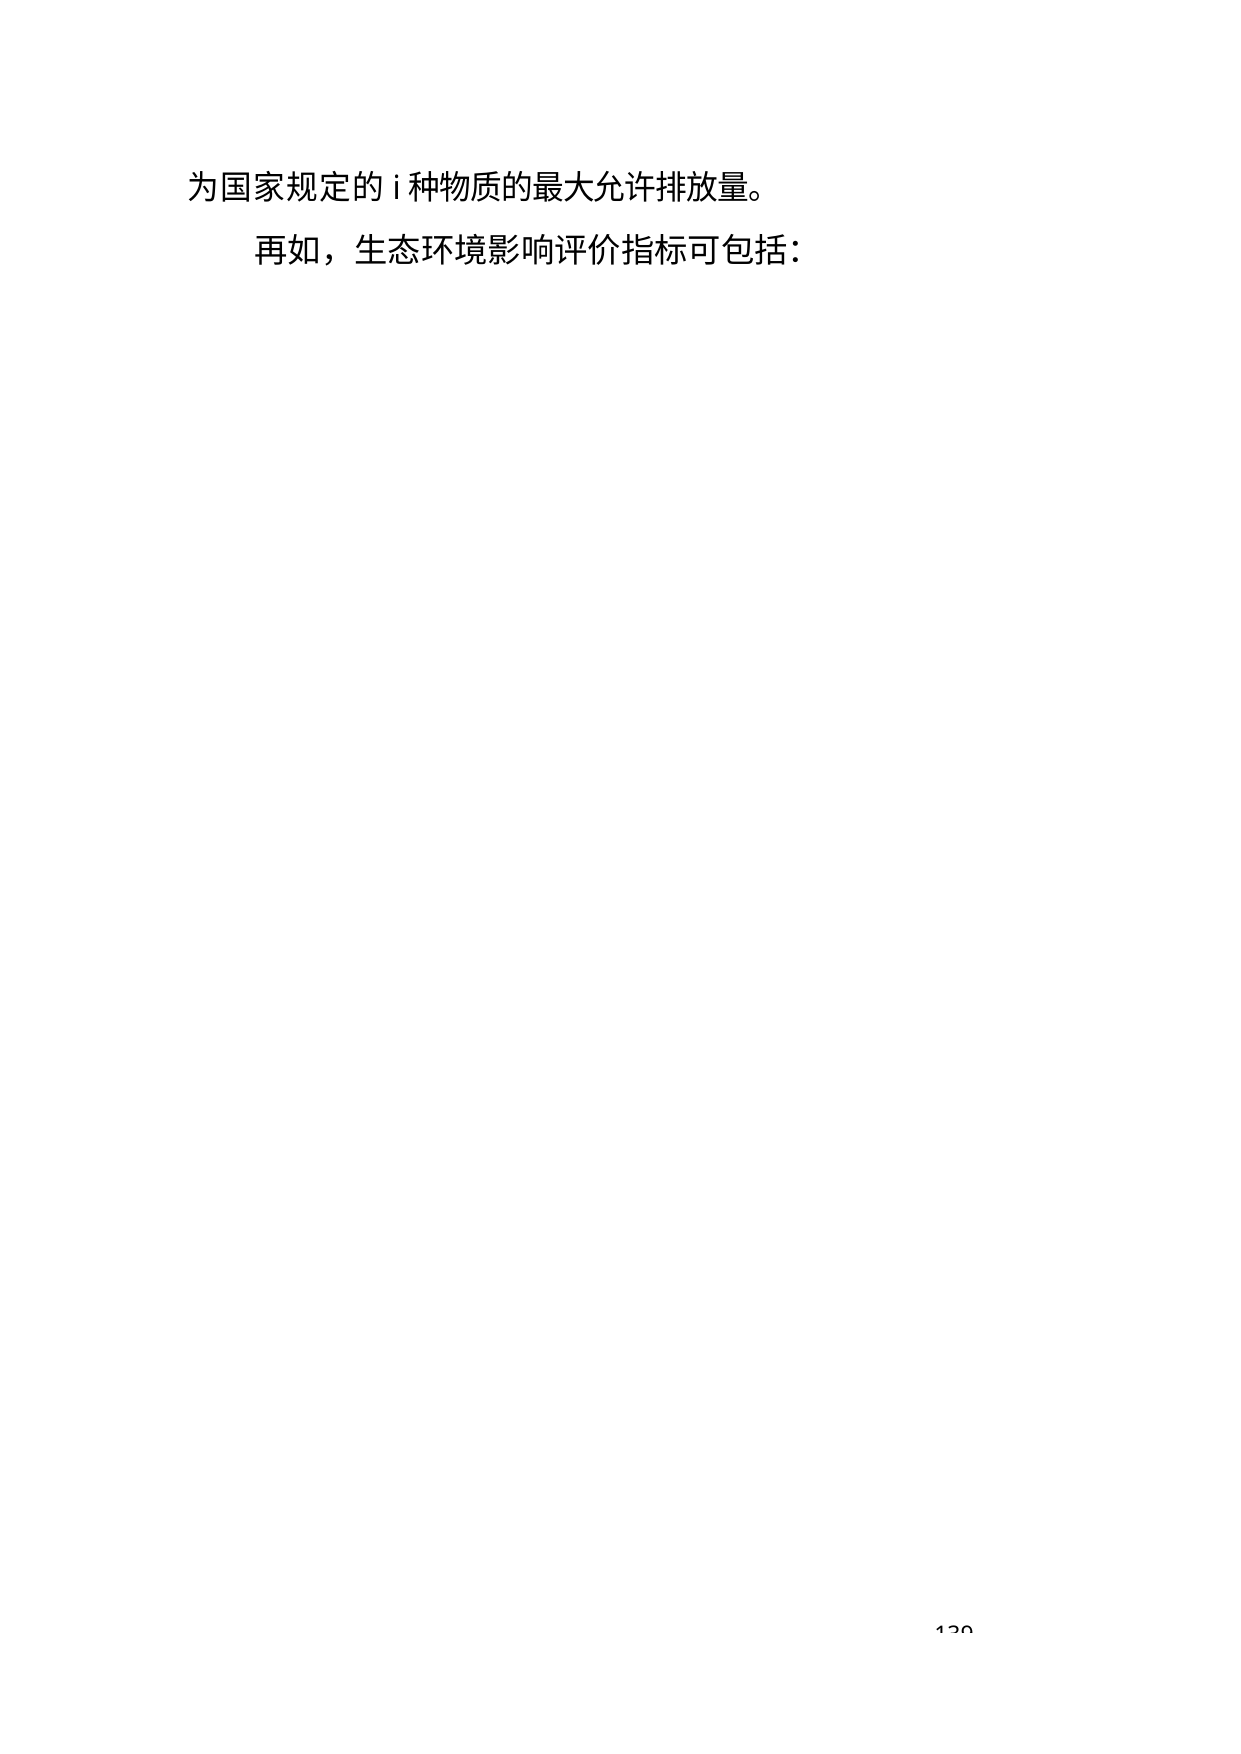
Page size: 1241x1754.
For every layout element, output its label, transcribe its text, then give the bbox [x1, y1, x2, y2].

text 再如，生态环境影响评价指标可包括： [254, 228, 1090, 271]
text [187, 160, 1069, 209]
